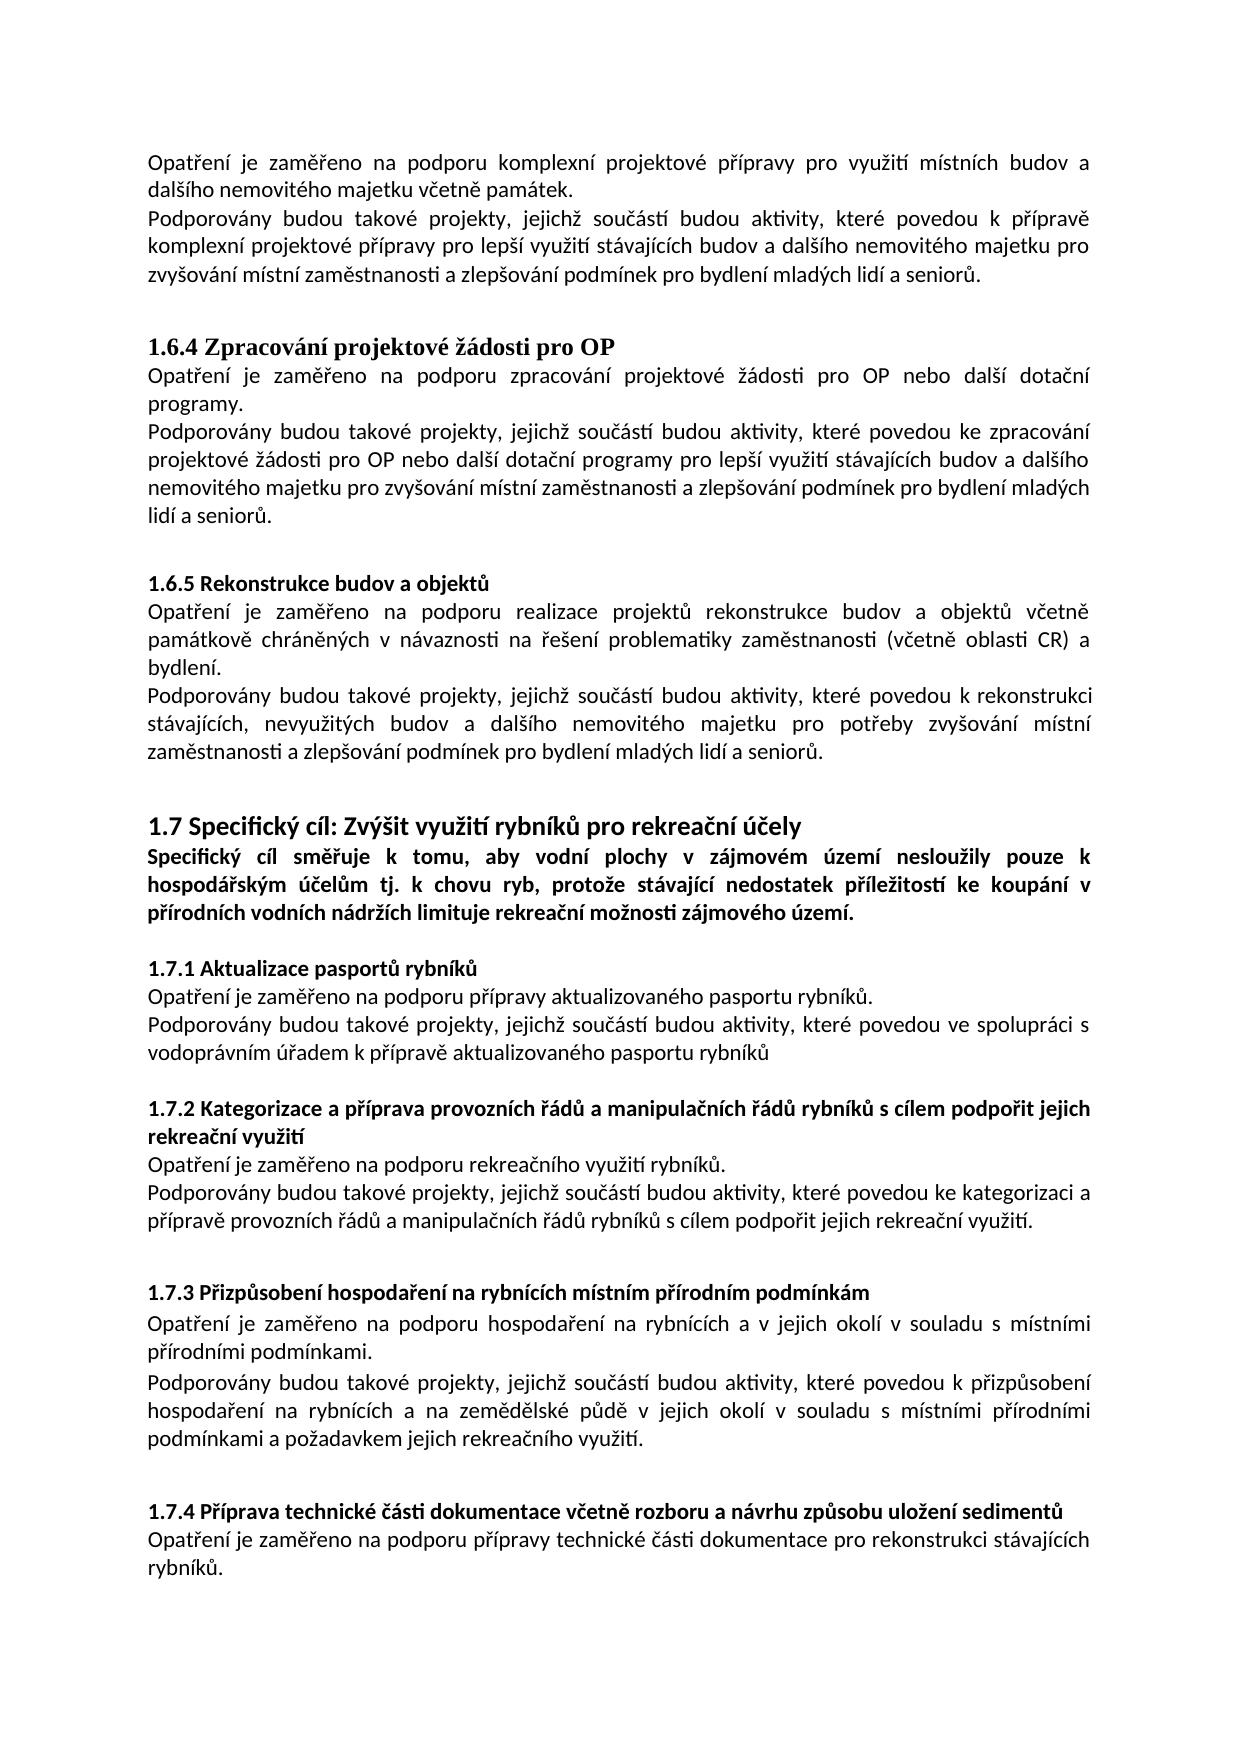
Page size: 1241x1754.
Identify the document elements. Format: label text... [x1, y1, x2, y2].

text Podporovány budou takové projekty, jejichž součástí budou aktivity, které povedou k přizpůsobení hospodaření na rybnících a na zemědělské půdě v jejich okolí v souladu s místními přírodními podmínkami a požadavkem jejich rekreačního využití. [147, 1368, 1093, 1452]
subtitle 1.7.2 Kategorizace a příprava provozních řádů a manipulačních řádů rybníků s cílem podpořit jejich rekreační využití [148, 1094, 1092, 1151]
text Opatření je zaměřeno na podporu přípravy technické části dokumentace pro rekonstrukci stávajících rybníků. [148, 1526, 1091, 1582]
text Opatření je zaměřeno na podporu komplexní projektové přípravy pro využití místních budov a dalšího nemovitého majetku včetně památek. [148, 148, 1091, 204]
subtitle 1.7 Specifický cíl: Zvýšit využití rybníků pro rekreační účely [148, 809, 1092, 842]
subtitle 1.7.4 Příprava technické části dokumentace včetně rozboru a návrhu způsobu uložení sedimentů [148, 1497, 1092, 1526]
text 1.6.5 Rekonstrukce budov a objektů [148, 569, 1093, 597]
subtitle 1.7.1 Aktualizace pasportů rybníků [148, 954, 1092, 982]
text Opatření je zaměřeno na podporu zpracování projektové žádosti pro OP nebo další dotační programy. [148, 361, 1091, 417]
text 1.7.3 Přizpůsobení hospodaření na rybnících místním přírodním podmínkám [147, 1278, 1014, 1306]
text Podporovány budou takové projekty, jejichž součástí budou aktivity, které povedou k přípravě komplexní projektové přípravy pro lepší využití stávajících budov a dalšího nemovitého majetku pro zvyšování místní zaměstnanosti a zlepšování podmínek pro bydlení mladých lidí a seniorů. [148, 204, 1091, 288]
text Opatření je zaměřeno na podporu realizace projektů rekonstrukce budov a objektů včetně památkově chráněných v návaznosti na řešení problematiky zaměstnanosti (včetně oblasti CR) a bydlení. [148, 597, 1091, 681]
text Specifický cíl směřuje k tomu, aby vodní plochy v zájmovém území nesloužily pouze k hospodářským účelům tj. k chovu ryb, protože stávající nedostatek příležitostí ke koupání v přírodních vodních nádržích limituje rekreační možnosti zájmového území. [147, 842, 1092, 926]
text Opatření je zaměřeno na podporu rekreačního využití rybníků. [148, 1151, 1091, 1178]
text Opatření je zaměřeno na podporu přípravy aktualizovaného pasportu rybníků. [148, 982, 1091, 1010]
text Opatření je zaměřeno na podporu hospodaření na rybnících a v jejich okolí v souladu s místními přírodními podmínkami. [147, 1309, 1093, 1365]
text Podporovány budou takové projekty, jejichž součástí budou aktivity, které povedou ke kategorizaci a přípravě provozních řádů a manipulačních řádů rybníků s cílem podpořit jejich rekreační využití. [147, 1178, 1093, 1234]
text Podporovány budou takové projekty, jejichž součástí budou aktivity, které povedou ke zpracování projektové žádosti pro OP nebo další dotační programy pro lepší využití stávajících budov a dalšího nemovitého majetku pro zvyšování místní zaměstnanosti a zlepšování podmínek pro bydlení mladých lidí a seniorů. [148, 417, 1091, 529]
text 1.6.4 Zpracování projektové žádosti pro OP [148, 332, 1093, 361]
text Podporovány budou takové projekty, jejichž součástí budou aktivity, které povedou k rekonstrukci stávajících, nevyužitých budov a dalšího nemovitého majetku pro potřeby zvyšování místní zaměstnanosti a zlepšování podmínek pro bydlení mladých lidí a seniorů. [147, 681, 1093, 765]
text Podporovány budou takové projekty, jejichž součástí budou aktivity, které povedou ve spolupráci s vodoprávním úřadem k přípravě aktualizovaného pasportu rybníků [148, 1010, 1091, 1066]
